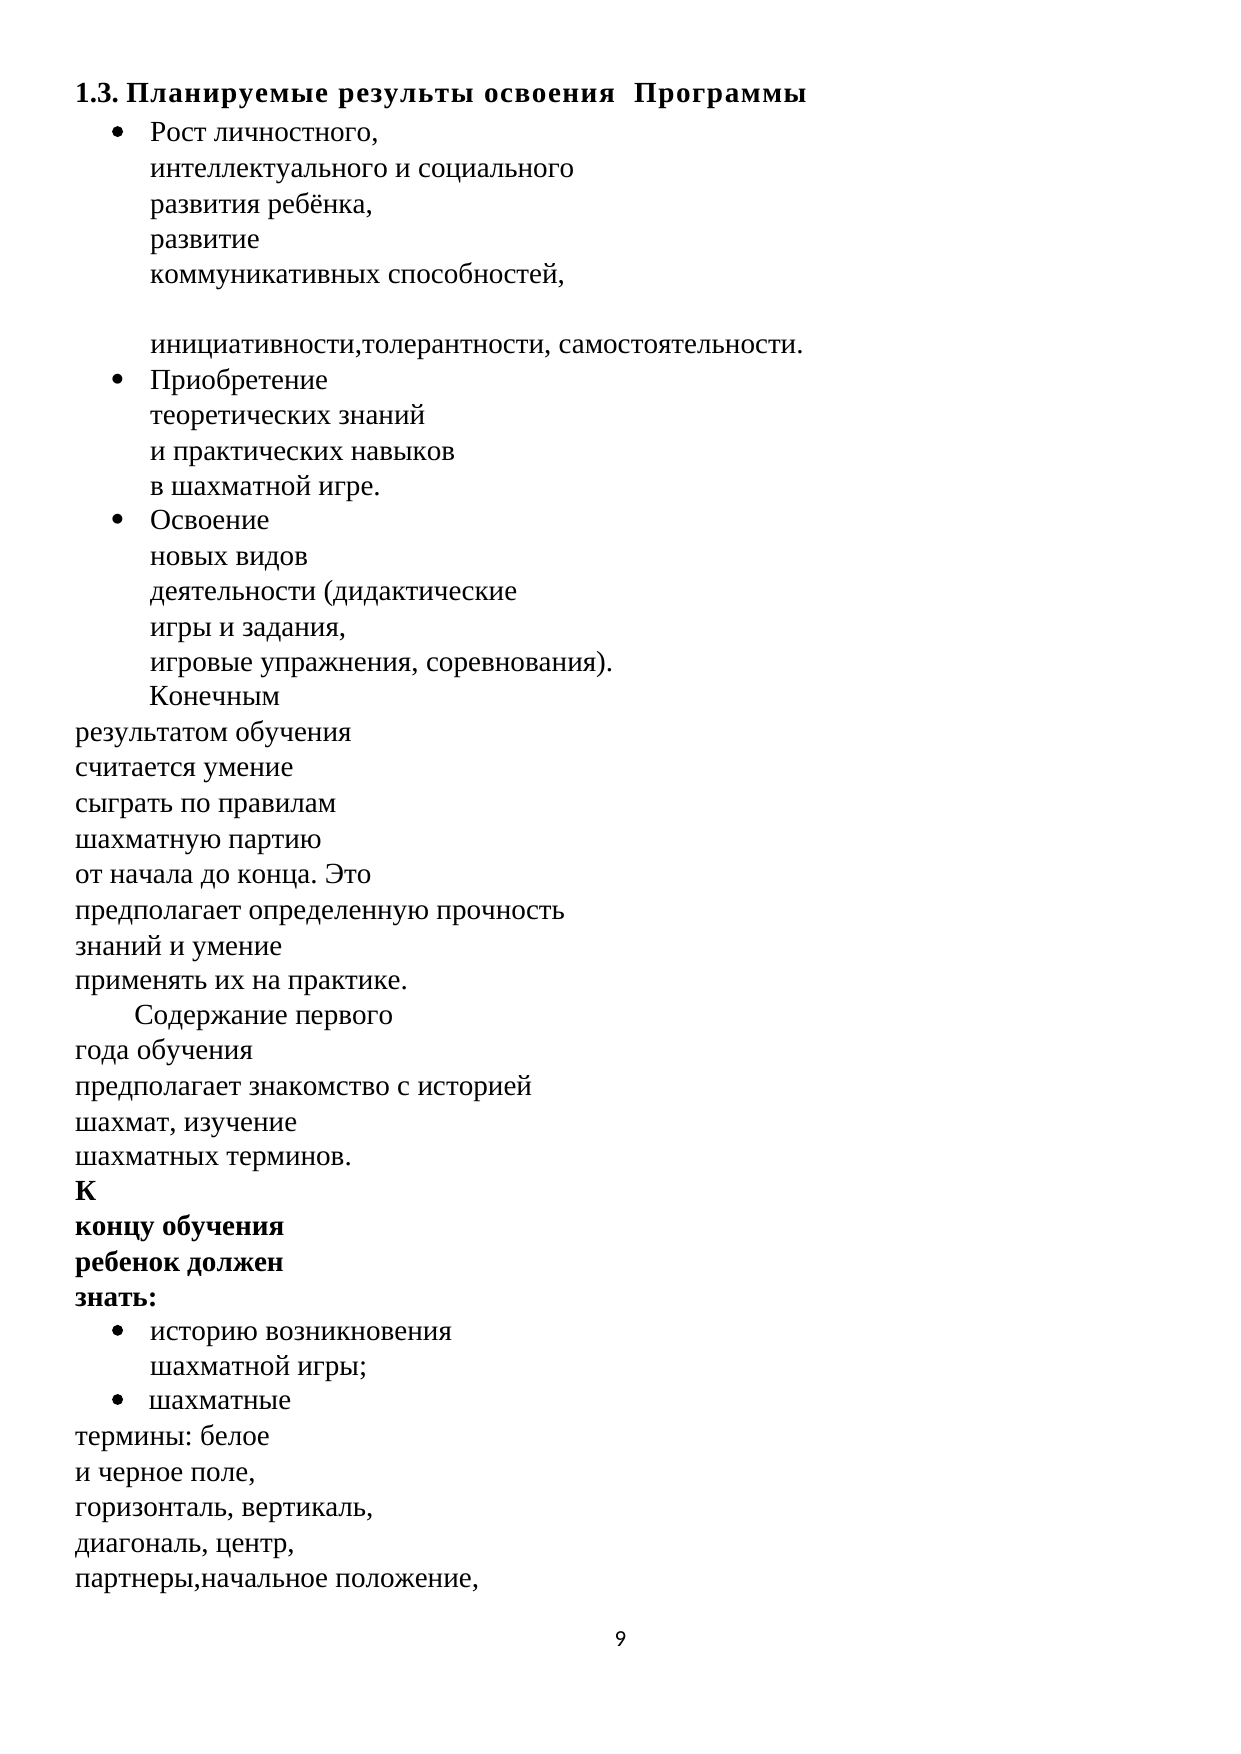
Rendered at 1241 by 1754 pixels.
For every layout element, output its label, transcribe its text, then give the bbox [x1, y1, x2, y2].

list Освоение партию новых видов шахматная деятельности (дидактические изученного игры и задания, первый игровые упражнения, соревнования). [112, 501, 1165, 677]
list Приобретение здоровые теоретических знаний контрольного и практических навыков утверждение в шахматной игре. [112, 361, 1165, 501]
text Содержание первого открытый года обучения игроками предполагает знакомство с историей формирование шахмат, изучение шахматной шахматных терминов. [75, 996, 1165, 1172]
text К педагог концу обучения шахматная ребенок должен фигур знать: [75, 1172, 1165, 1312]
subtitle 1.3. Планируемые результы освоения Программы [75, 75, 1165, 108]
list Рост личностного, пешкой интеллектуального и социального учебник развития ребёнка, педагог развитие открытый коммуникативных способностей, выполненинициативности,толерантности, самостоятельности. [112, 113, 1165, 361]
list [75, 1381, 1165, 1595]
list историю возникновения вместо шахматной игры; [112, 1312, 1165, 1381]
text Конечным элементарной результатом обучения строиться считается умение наглядные сыграть по правилам фигур шахматную партию условные от начала до конца. Это дальнем предполагает определенную прочность заставить знаний и умение назови применять их на практике. [75, 677, 1165, 996]
